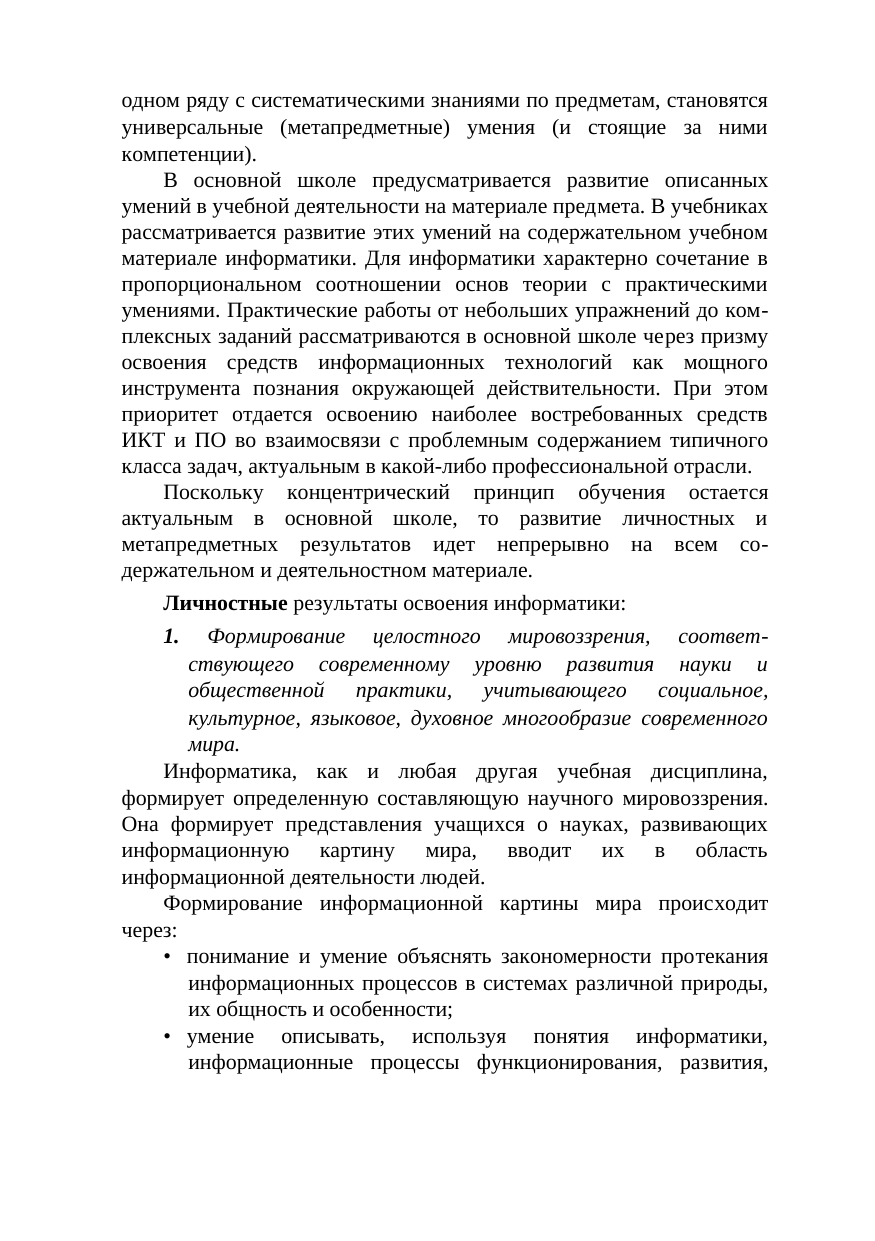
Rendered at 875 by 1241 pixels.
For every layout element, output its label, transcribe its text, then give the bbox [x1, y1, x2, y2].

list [163, 1022, 768, 1075]
text В основной школе предусматривается развитие описанных умений в учебной деятельности на материале предмета. В учебниках рассматривается развитие этих умений на содержательном учебном материале информатики. Для информатики характерно сочетание в пропорциональном соотношении основ теории с практическими умениями. Практические работы от небольших упражнений до комплексных заданий рассматриваются в основной школе через призму освоения средств информационных технологий как мощного инструмента познания окружающей действительности. При этом приоритет отдается освоению наиболее востребованных средств ИКТ и ПО во взаимосвязи с проблемным содержанием типичного класса задач, актуальным в какой-либо профессиональной отрасли. [121, 166, 768, 479]
text Поскольку концентрический принцип обучения остается актуальным в основной школе, то развитие личностных и метапредметных результатов идет непрерывно на всем содержательном и деятельностном материале. [121, 479, 768, 583]
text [121, 86, 768, 166]
text Информатика, как и любая другая учебная дисциплина, формирует определенную составляющую научного мировоззрения. Она формирует представления учащихся о науках, развивающих информационную картину мира, вводит их в область информационной деятельности людей. [121, 757, 768, 889]
text Личностные результаты освоения информатики: [163, 593, 770, 614]
list понимание и умение объяснять закономерности протекания информационных процессов в системах различной природы, их общность и особенности; [163, 942, 768, 1022]
text Формирование информационной картины мира происходит через: [121, 889, 768, 942]
text 1. Формирование целостного мировоззрения, соответствующего современному уровню развития науки и общественной практики, учитывающего социальное, культурное, языковое, духовное многообразие современного мира. [163, 622, 768, 757]
